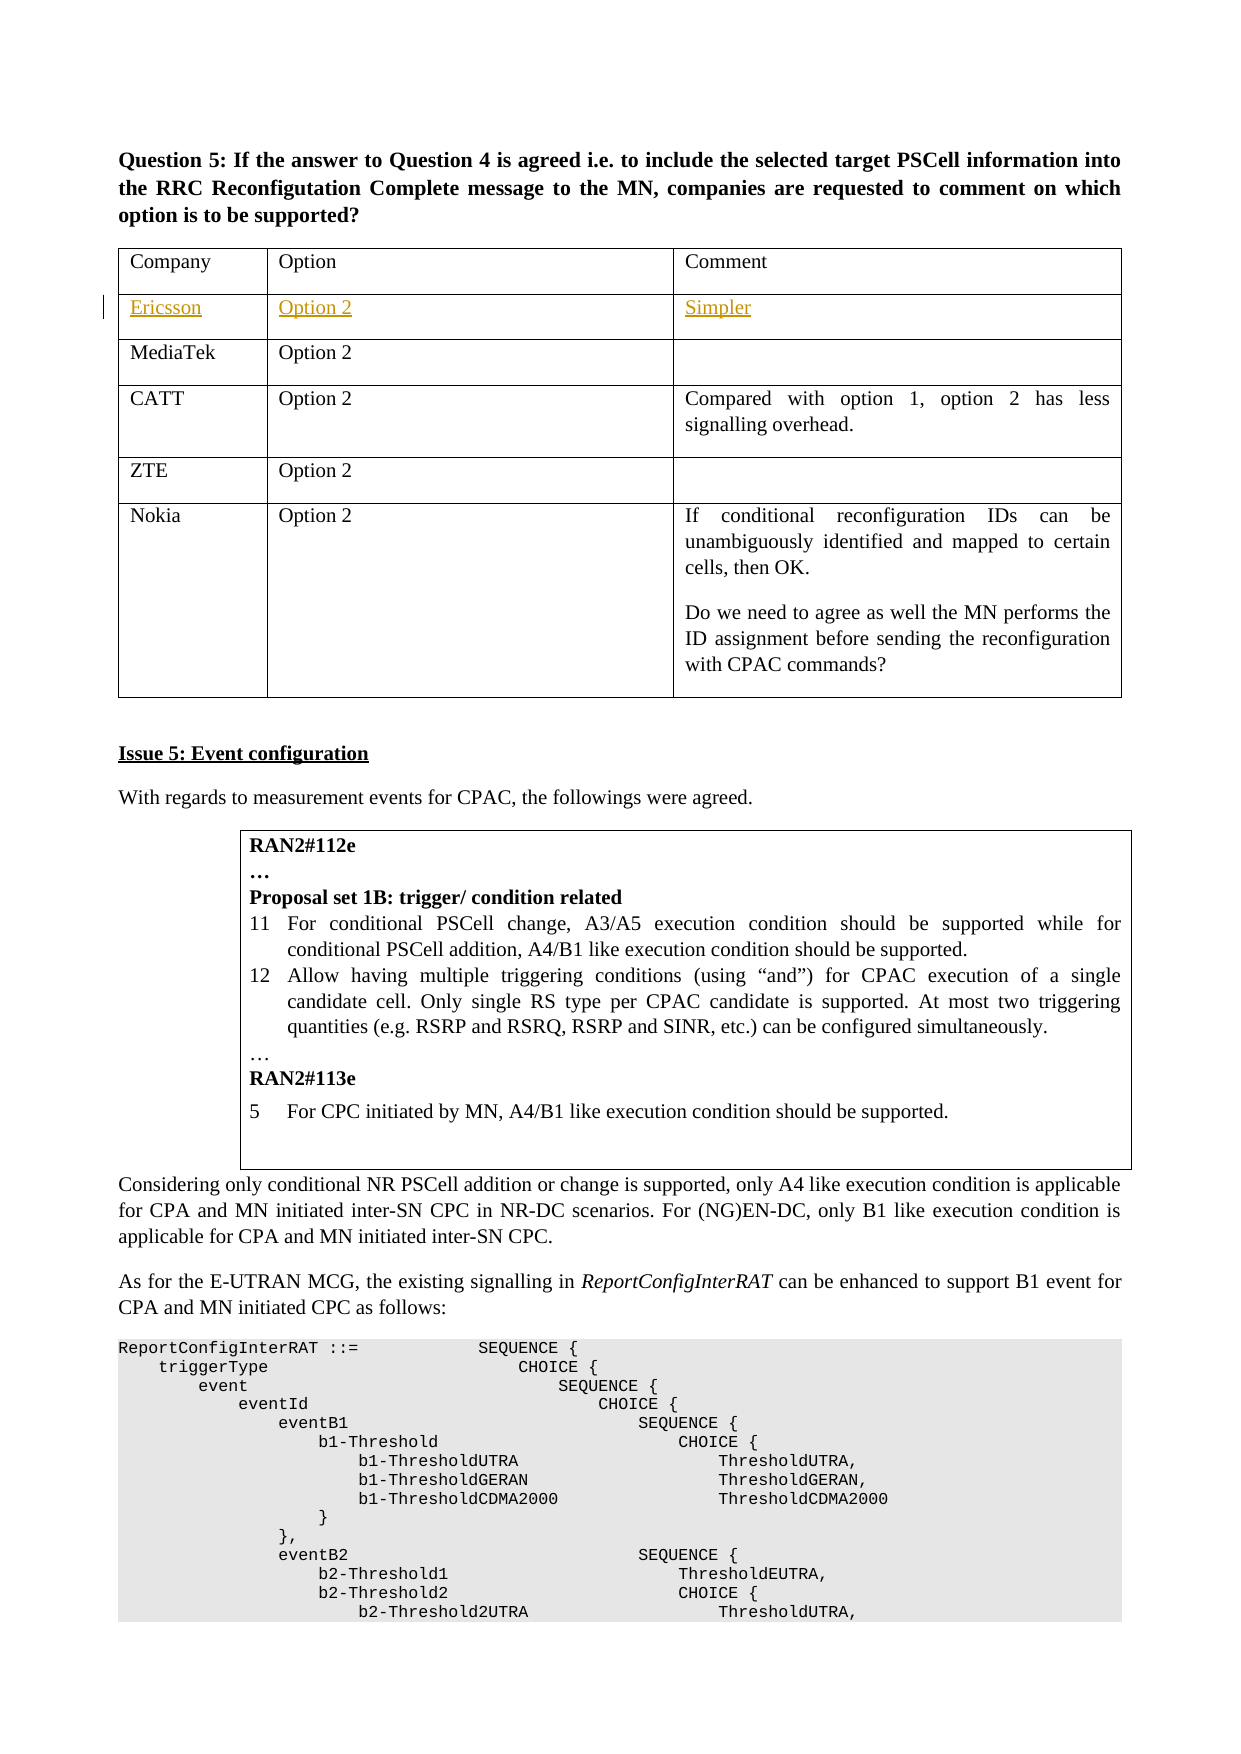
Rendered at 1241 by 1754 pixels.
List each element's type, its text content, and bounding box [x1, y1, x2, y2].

table_header Company [119, 249, 267, 293]
text event SEQUENCE { [118, 1377, 1122, 1396]
table_cell [674, 295, 1121, 339]
text b1-ThresholdUTRA ThresholdUTRA, [118, 1452, 1122, 1471]
table_cell MediaTek [119, 340, 267, 385]
table_cell Nokia [119, 504, 267, 697]
text ReportConfigInterRAT ::= SEQUENCE { [118, 1339, 1122, 1358]
text Proposal set 1B: trigger/ condition related [241, 882, 1131, 908]
text Question 5: If the answer to Question 4 is agreed i.e. to include the selected target PSCell information into the RRC Reconfigutation Complete message to the MN, companies are requested to comment on which option is to be supported? [118, 147, 1122, 227]
text b1-ThresholdGERAN ThresholdGERAN, [118, 1471, 1122, 1490]
table_cell Option 2 [268, 340, 673, 385]
table_cell [268, 295, 673, 339]
table_cell CATT [119, 386, 267, 457]
text triggerType CHOICE { [118, 1358, 1122, 1377]
text b1-Threshold CHOICE { [118, 1434, 1122, 1452]
table_header Comment [674, 249, 1121, 293]
table_cell [674, 340, 1121, 385]
table_cell Option 2 [268, 386, 673, 457]
text With regards to measurement events for CPAC, the followings were agreed. [118, 785, 1122, 809]
text eventId CHOICE { [118, 1396, 1122, 1415]
text … [241, 1037, 1131, 1063]
table_cell Compared with option 1, option 2 has less signalling overhead. [674, 386, 1121, 457]
text RAN2#113e [241, 1063, 1131, 1090]
table_cell [119, 295, 267, 339]
text } [118, 1509, 1122, 1528]
text As for the E-UTRAN MCG, the existing signalling in ReportConfigInterRAT can be enhanced to support B1 event for CPA and MN initiated CPC as follows: [118, 1269, 1122, 1319]
text Issue 5: Event configuration [118, 740, 1122, 764]
table_cell Option 2 [268, 458, 673, 502]
table_cell ZTE [119, 458, 267, 502]
text b2-Threshold2 CHOICE { [118, 1584, 1122, 1603]
table_cell [674, 458, 1121, 502]
text b2-Threshold2UTRA ThresholdUTRA, [118, 1603, 1122, 1622]
text 12 Allow having multiple triggering conditions (using “and”) for CPAC execution of a single candidate cell. Only single RS type per CPAC candidate is supported. At most two triggering quantities (e.g. RSRP and RSRQ, RSRP and SINR, etc.) can be configured simultaneously. [241, 959, 1131, 1037]
text }, [118, 1528, 1122, 1547]
table_cell Option 2 [268, 504, 673, 697]
table_cell If conditional reconfiguration IDs can be unambiguously identified and mapped to certain cells, then OK. Do we need to agree as well the MN performs the ID assignment before sending the reconfiguration with CPAC commands? [674, 504, 1121, 697]
text eventB2 SEQUENCE { [118, 1547, 1122, 1566]
text eventB1 SEQUENCE { [118, 1415, 1122, 1434]
text RAN2#112e [241, 831, 1131, 856]
table_header Option [268, 249, 673, 293]
text Considering only conditional NR PSCell addition or change is supported, only A4 like execution condition is applicable for CPA and MN initiated inter-SN CPC in NR-DC scenarios. For (NG)EN-DC, only B1 like execution condition is applicable for CPA and MN initiated inter-SN CPC. [118, 1172, 1122, 1248]
text b2-Threshold1 ThresholdEUTRA, [118, 1566, 1122, 1584]
text b1-ThresholdCDMA2000 ThresholdCDMA2000 [118, 1490, 1122, 1509]
text … [241, 856, 1131, 882]
text 11 For conditional PSCell change, A3/A5 execution condition should be supported while for conditional PSCell addition, A4/B1 like execution condition should be supported. [241, 908, 1131, 959]
text 5 For CPC initiated by MN, A4/B1 like execution condition should be supported. [241, 1095, 1131, 1123]
